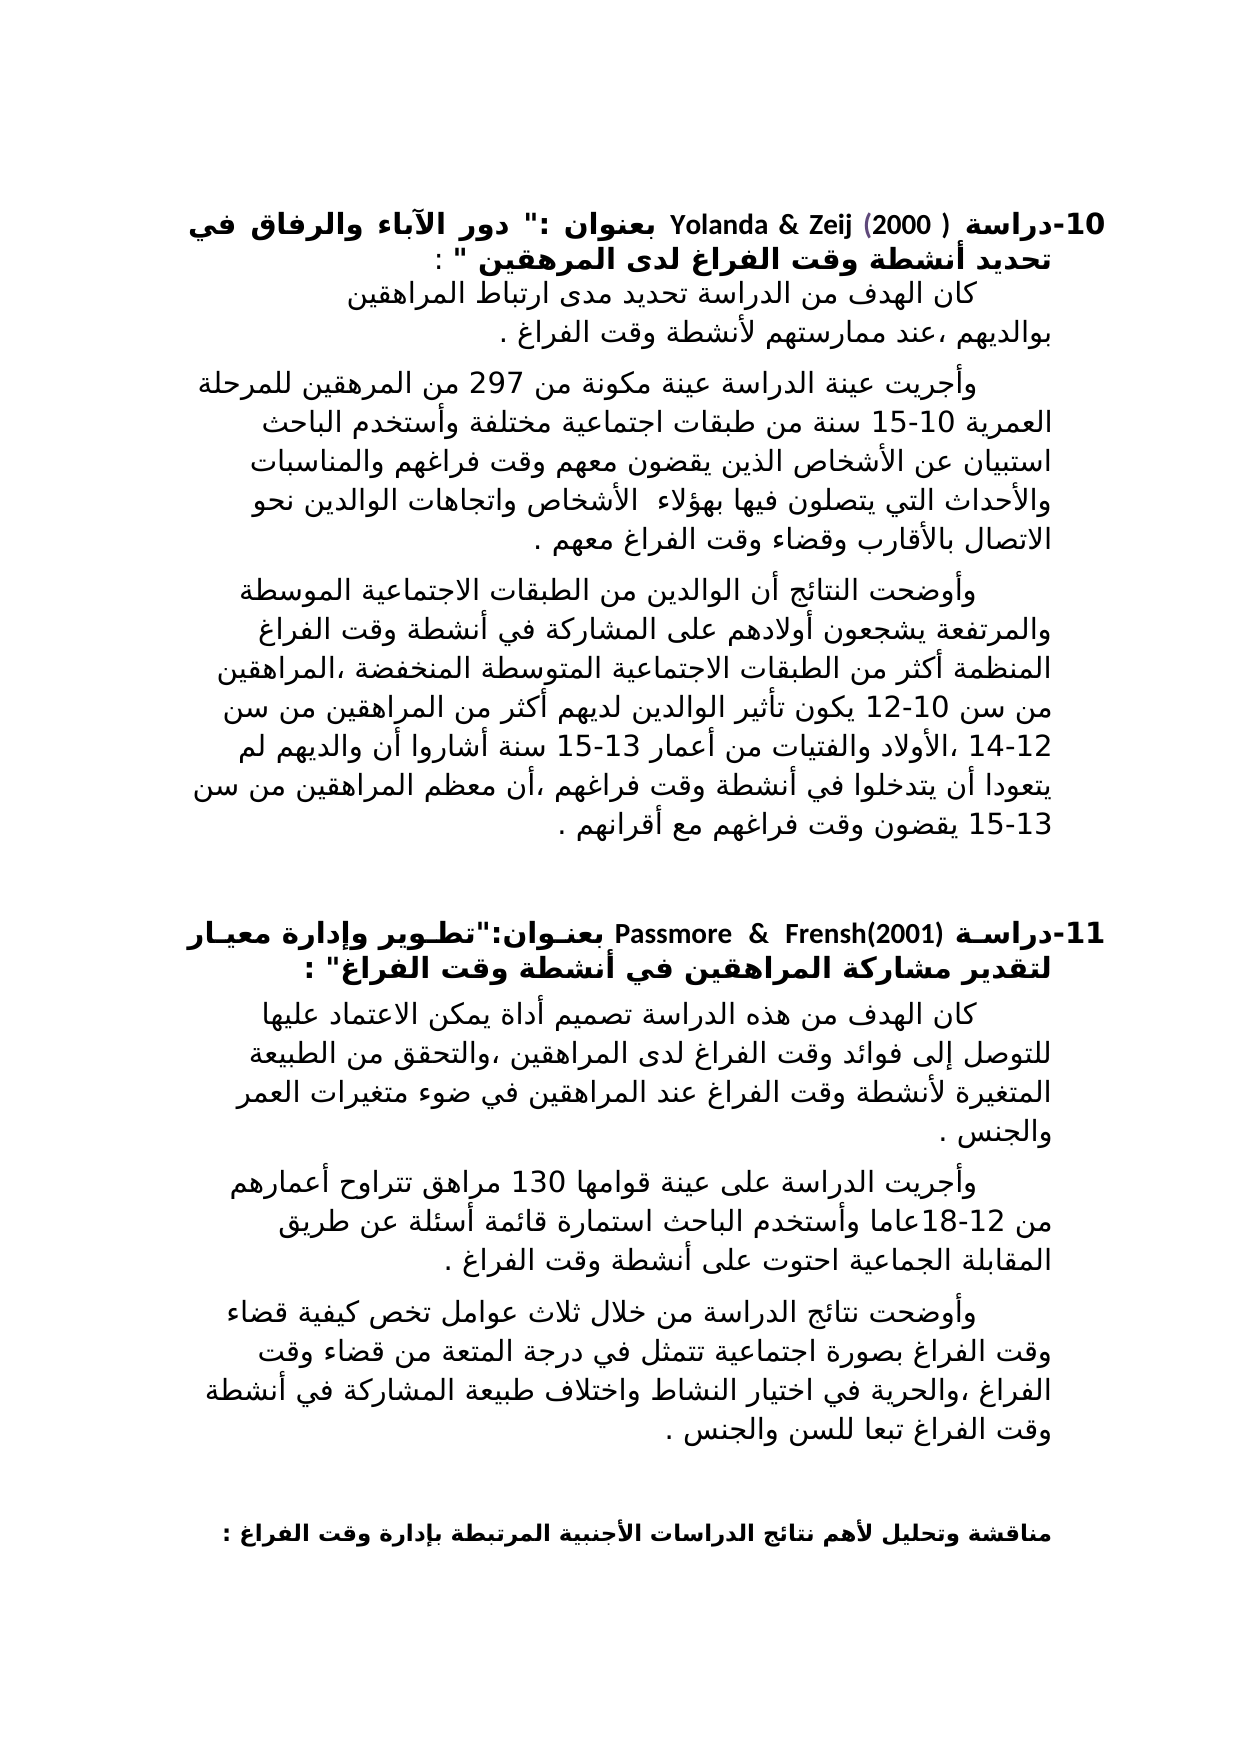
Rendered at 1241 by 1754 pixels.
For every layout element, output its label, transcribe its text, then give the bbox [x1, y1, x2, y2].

text مناقشة وتحليل لأهم نتائج الدراسات الأجنبية المرتبطة بإدارة وقت الفراغ : [187, 1520, 1053, 1547]
list دراسة Passmore & Frensh(2001) بعنوان:"تطوير وإدارة معيار لتقدير مشاركة المراهقين في أنشطة وقت الفراغ" : [187, 915, 1053, 985]
list دراسة Yolanda & Zeij (2000 ) بعنوان :" دور الآباء والرفاق في تحديد أنشطة وقت الفراغ لدى المرهقين " : [187, 206, 1053, 276]
text وأوضحت النتائج أن الوالدين من الطبقات الاجتماعية الموسطة والمرتفعة يشجعون أولادهم على المشاركة في أنشطة وقت الفراغ المنظمة أكثر من الطبقات الاجتماعية المتوسطة المنخفضة ،المراهقين من سن 10-12 يكون تأثير الوالدين لديهم أكثر من المراهقين من سن 12-14 ،الأولاد والفتيات من أعمار 13-15 سنة أشاروا أن والديهم لم يتعودا أن يتدخلوا في أنشطة وقت فراغهم ،أن معظم المراهقين من سن 13-15 يقضون وقت فراغهم مع أقرانهم . [187, 574, 1053, 841]
text وأجريت عينة الدراسة عينة مكونة من 297 من المرهقين للمرحلة العمرية 10-15 سنة من طبقات اجتماعية مختلفة وأستخدم الباحث استبيان عن الأشخاص الذين يقضون معهم وقت فراغهم والمناسبات والأحداث التي يتصلون فيها بهؤلاء الأشخاص واتجاهات الوالدين نحو الاتصال بالأقارب وقضاء وقت الفراغ معهم . [187, 366, 1053, 556]
text كان الهدف من هذه الدراسة تصميم أداة يمكن الاعتماد عليها للتوصل إلى فوائد وقت الفراغ لدى المراهقين ،والتحقق من الطبيعة المتغيرة لأنشطة وقت الفراغ عند المراهقين في ضوء متغيرات العمر والجنس . [187, 997, 1053, 1148]
text وأجريت الدراسة على عينة قوامها 130 مراهق تتراوح أعمارهم من 12-18عاما وأستخدم الباحث استمارة قائمة أسئلة عن طريق المقابلة الجماعية احتوت على أنشطة وقت الفراغ . [187, 1166, 1053, 1278]
text وأوضحت نتائج الدراسة من خلال ثلاث عوامل تخص كيفية قضاء وقت الفراغ بصورة اجتماعية تتمثل في درجة المتعة من قضاء وقت الفراغ ،والحرية في اختيار النشاط واختلاف طبيعة المشاركة في أنشطة وقت الفراغ تبعا للسن والجنس . [187, 1295, 1053, 1446]
text كان الهدف من الدراسة تحديد مدى ارتباط المراهقين بوالديهم ،عند ممارستهم لأنشطة وقت الفراغ . [187, 276, 1053, 349]
